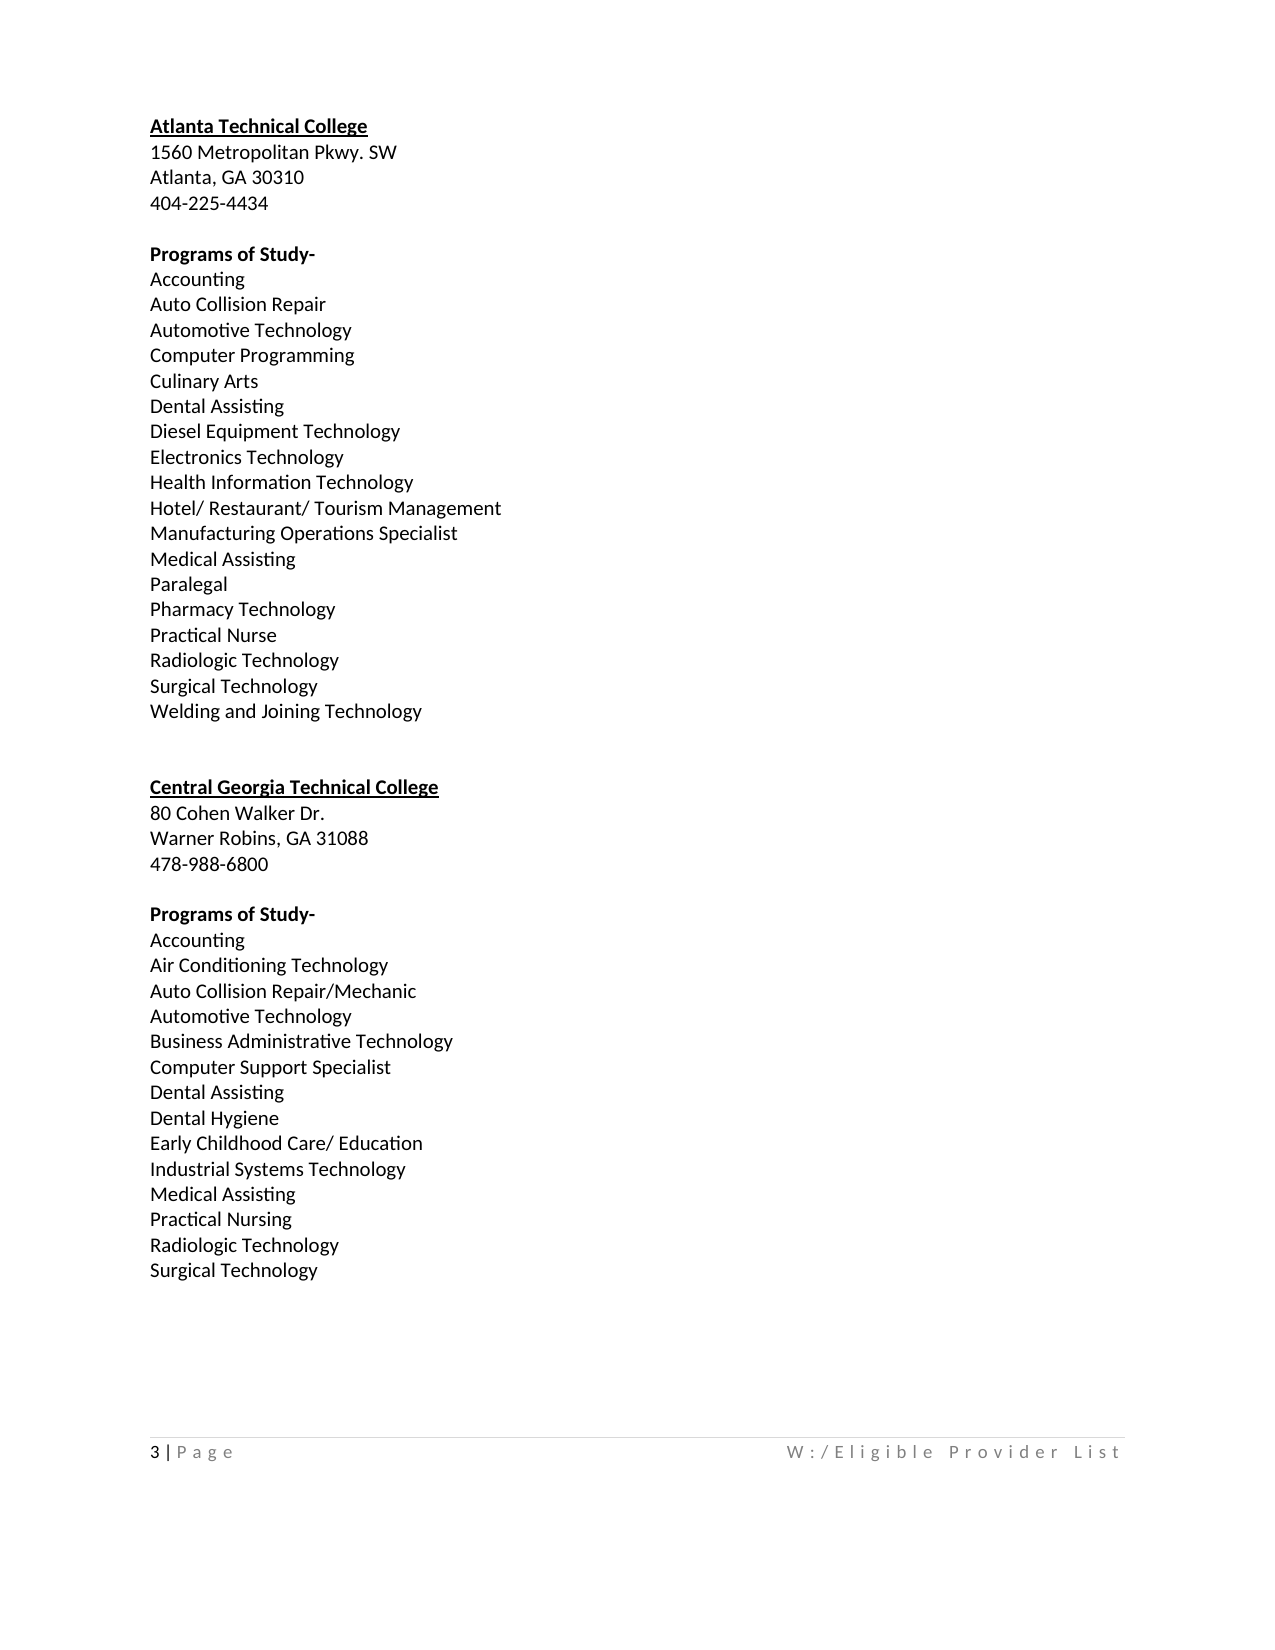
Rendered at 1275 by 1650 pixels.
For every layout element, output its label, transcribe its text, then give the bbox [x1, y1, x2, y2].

text Industrial Systems Technology [150, 1156, 1125, 1181]
text Medical Assisting [150, 1181, 1125, 1207]
text Hotel/ Restaurant/ Tourism Management [150, 495, 1125, 520]
text Dental Assisting [150, 1079, 1125, 1105]
text Programs of Study- [150, 902, 1125, 927]
text Welding and Joining Technology [150, 698, 1125, 724]
text Surgical Technology [150, 1257, 1125, 1283]
text Culinary Arts [150, 368, 1125, 393]
text Dental Assisting [150, 393, 1125, 419]
text Manufacturing Operations Specialist [150, 520, 1125, 546]
text Business Administrative Technology [150, 1029, 1125, 1054]
text Radiologic Technology [150, 1232, 1125, 1257]
text Accounting [150, 266, 1125, 292]
text Automotive Technology [150, 317, 1125, 342]
text 80 Cohen Walker Dr. [150, 800, 1125, 825]
text Atlanta, GA 30310 [150, 164, 1125, 190]
text Electronics Technology [150, 444, 1125, 469]
text Computer Programming [150, 342, 1125, 368]
text 478-988-6800 [150, 851, 1125, 876]
text Health Information Technology [150, 469, 1125, 495]
text Auto Collision Repair [150, 292, 1125, 317]
text Atlanta Technical College [150, 114, 1125, 139]
text Paralegal [150, 571, 1125, 597]
text Dental Hygiene [150, 1105, 1125, 1130]
text 404-225-4434 [150, 190, 1125, 215]
text Auto Collision Repair/Mechanic [150, 978, 1125, 1003]
text Early Childhood Care/ Education [150, 1130, 1125, 1156]
text Automotive Technology [150, 1003, 1125, 1029]
text Air Conditioning Technology [150, 952, 1125, 978]
text Programs of Study- [150, 241, 1125, 266]
text Medical Assisting [150, 546, 1125, 571]
text Practical Nurse [150, 622, 1125, 647]
text Diesel Equipment Technology [150, 419, 1125, 444]
text Surgical Technology [150, 673, 1125, 698]
text Computer Support Specialist [150, 1054, 1125, 1079]
text Warner Robins, GA 31088 [150, 825, 1125, 851]
text Radiologic Technology [150, 647, 1125, 673]
text Practical Nursing [150, 1207, 1125, 1232]
text Pharmacy Technology [150, 597, 1125, 622]
text 1560 Metropolitan Pkwy. SW [150, 139, 1125, 164]
text Central Georgia Technical College [150, 774, 1125, 800]
text Accounting [150, 927, 1125, 952]
